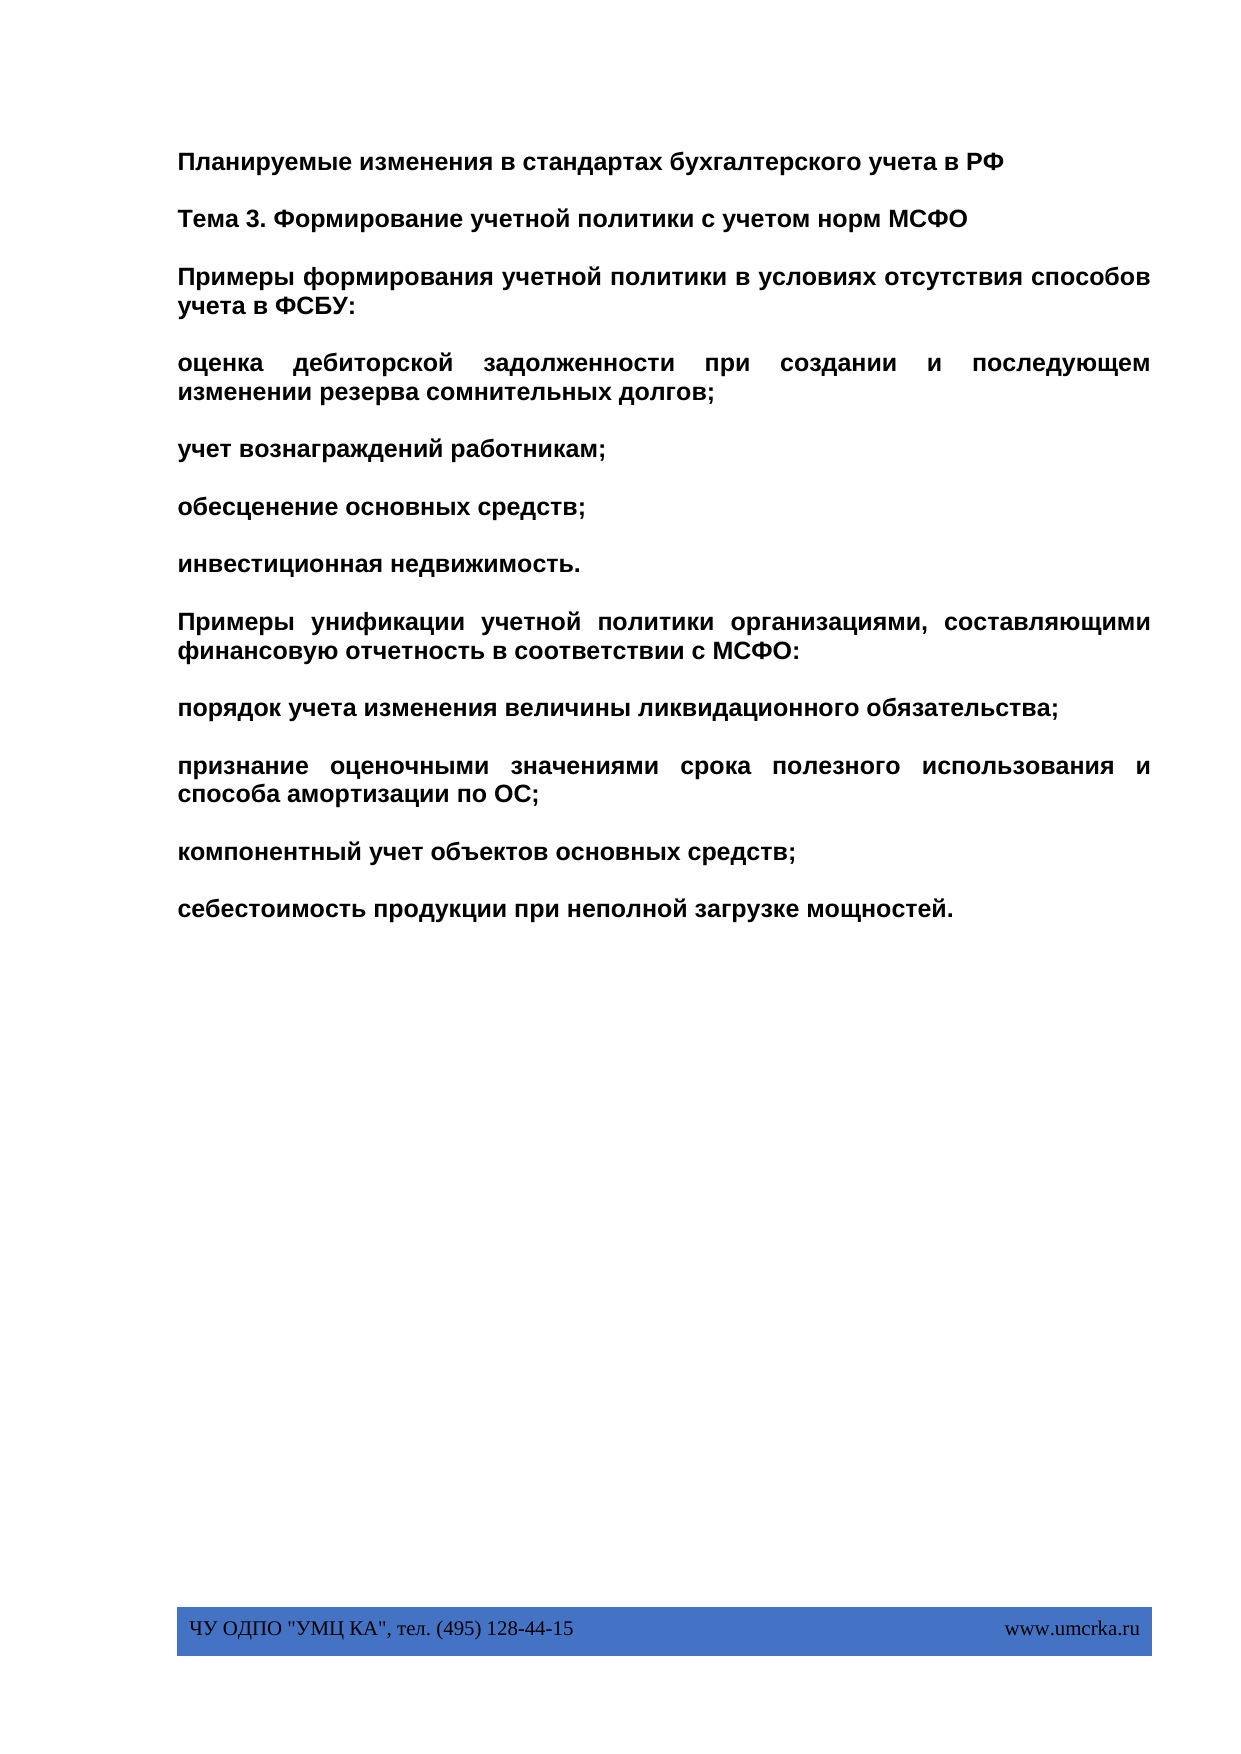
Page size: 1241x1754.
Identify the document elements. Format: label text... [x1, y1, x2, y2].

text порядок учета изменения величины ликвидационного обязательства; [177, 693, 1152, 722]
text учет вознаграждений работникам; [177, 434, 1152, 463]
text Тема 3. Формирование учетной политики с учетом норм МСФО [177, 204, 1152, 233]
text инвестиционная недвижимость. [177, 549, 1152, 578]
text себестоимость продукции при неполной загрузке мощностей. [177, 894, 1152, 923]
text оценка дебиторской задолженности при создании и последующем изменении резерва сомнительных долгов; [177, 348, 1152, 406]
text Примеры унификации учетной политики организациями, составляющими финансовую отчетность в соответствии с МСФО: [177, 607, 1152, 664]
text Примеры формирования учетной политики в условиях отсутствия способов учета в ФСБУ: [177, 262, 1152, 319]
text обесценение основных средств; [177, 492, 1152, 521]
text признание оценочными значениями срока полезного использования и способа амортизации по ОС; [177, 751, 1152, 808]
text Планируемые изменения в стандартах бухгалтерского учета в РФ [177, 147, 1152, 176]
text компонентный учет объектов основных средств; [177, 837, 1152, 866]
